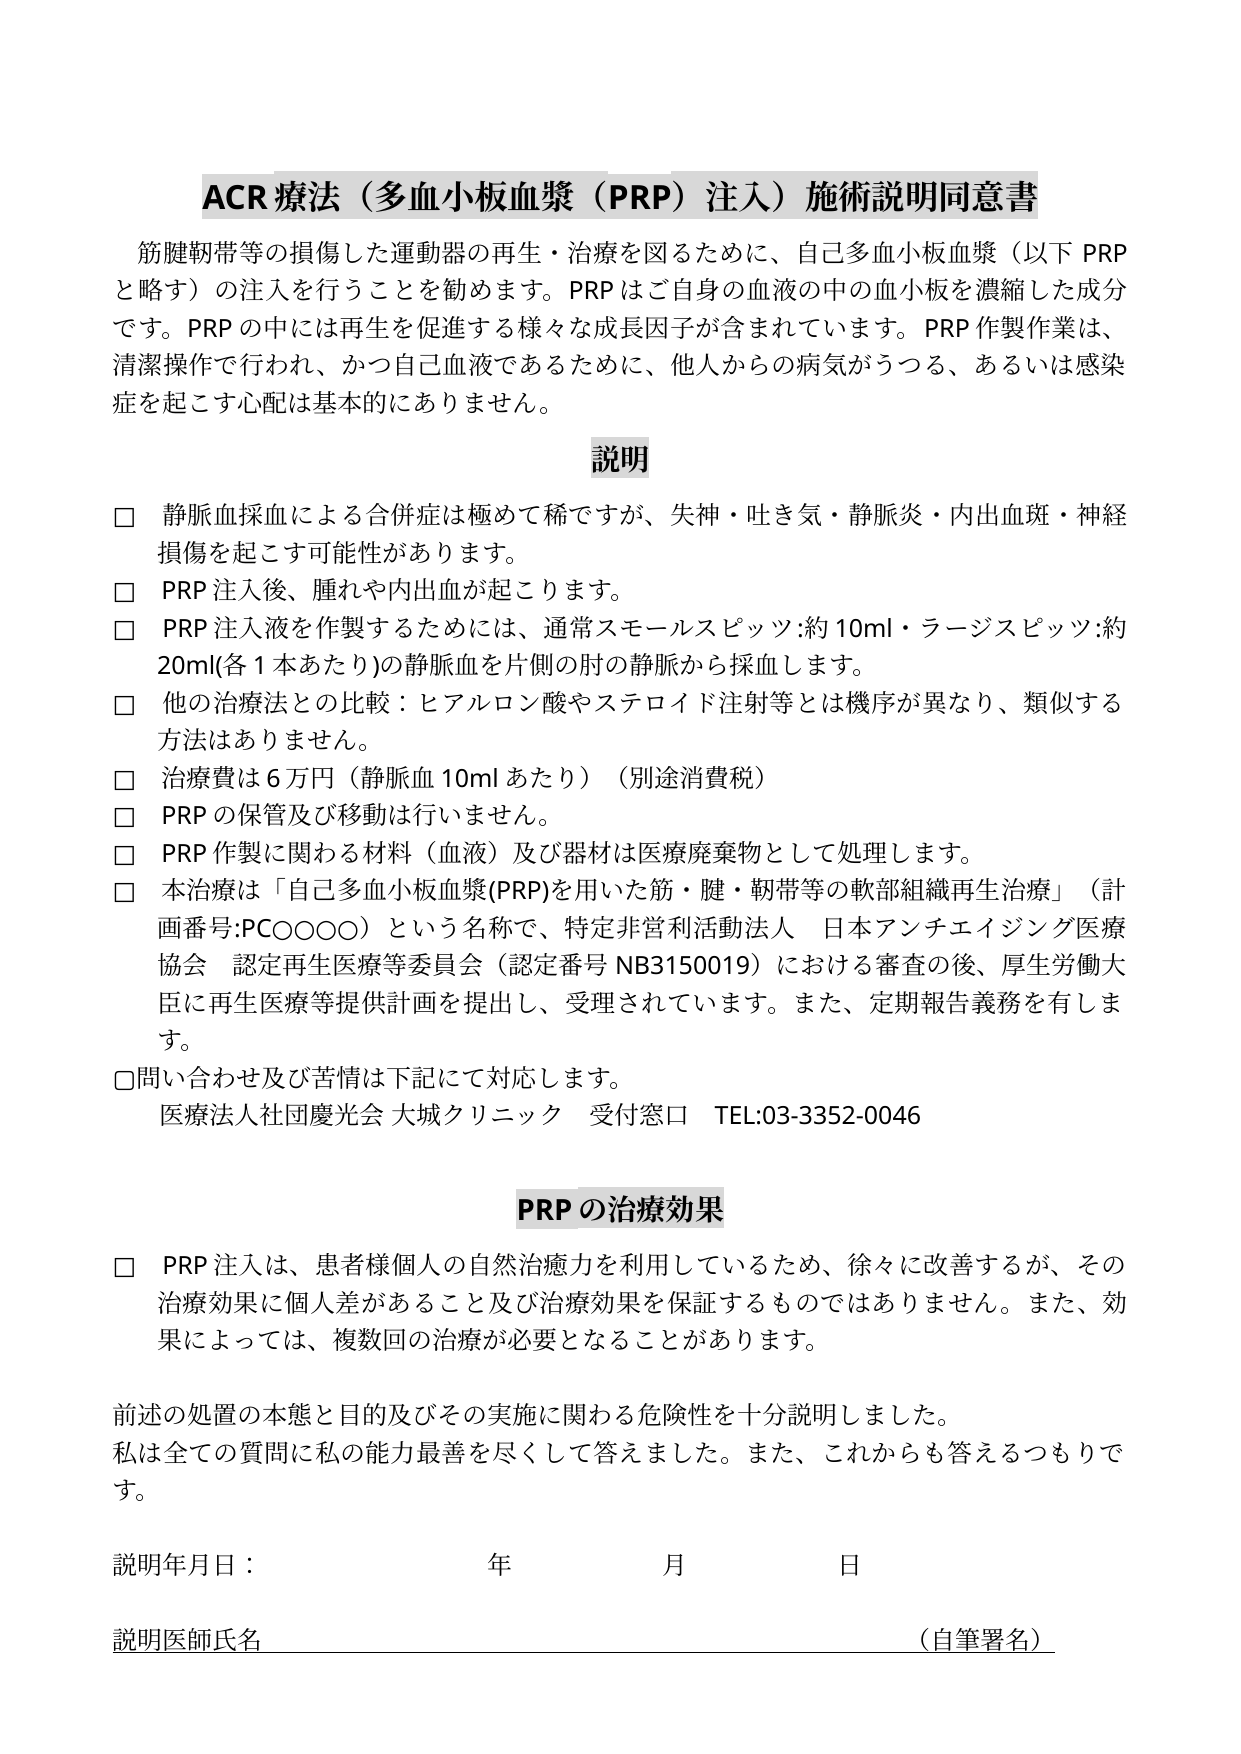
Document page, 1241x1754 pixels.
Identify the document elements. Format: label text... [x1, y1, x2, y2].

text ACR療法（多血小板血漿（PRP）注入）施術説明同意書 [112, 158, 1128, 233]
text □ 本治療は「自己多血小板血漿(PRP)を用いた筋・腱・靭帯等の軟部組織再生治療」（計画番号:PC○○○○）という名称で、特定非営利活動法人 日本アンチエイジング医療協会 認定再生医療等委員会（認定番号NB3150019）における審査の後、厚生労働大臣に再生医療等提供計画を提出し、受理されています。また、定期報告義務を有します。 [112, 870, 1128, 1058]
text □ PRP注入後、腫れや内出血が起こります。 [112, 570, 1128, 608]
text □ PRPの保管及び移動は行いません。 [112, 795, 1128, 833]
text □ PRP注入液を作製するためには、通常スモールスピッツ:約10ml・ラージスピッツ:約20ml(各1本あたり)の静脈血を片側の肘の静脈から採血します。 [112, 608, 1128, 683]
text ▢問い合わせ及び苦情は下記にて対応します。 [112, 1058, 1128, 1095]
text 筋腱靭帯等の損傷した運動器の再生・治療を図るために、自己多血小板血漿（以下PRPと略す）の注入を行うことを勧めます。PRPはご自身の血液の中の血小板を濃縮した成分です。PRPの中には再生を促進する様々な成長因子が含まれています。PRP作製作業は、清潔操作で行われ、かつ自己血液であるために、他人からの病気がうつる、あるいは感染症を起こす心配は基本的にありません。 [112, 233, 1128, 420]
text □ 静脈血採血による合併症は極めて稀ですが、失神・吐き気・静脈炎・内出血斑・神経損傷を起こす可能性があります。 [112, 495, 1128, 570]
text 医療法人社団慶光会 大城クリニック 受付窓口 TEL:03-3352-0046 [134, 1095, 1128, 1133]
text □ 治療費は6万円（静脈血10mlあたり）（別途消費税） [112, 758, 1128, 795]
text 前述の処置の本態と目的及びその実施に関わる危険性を十分説明しました。 [112, 1395, 1128, 1433]
text 説明年月日： 年 月 日 [112, 1545, 1128, 1583]
text □ PRP注入は、患者様個人の自然治癒力を利用しているため、徐々に改善するが、その治療効果に個人差があること及び治療効果を保証するものではありません。また、効果によっては、複数回の治療が必要となることがあります。 [112, 1245, 1128, 1358]
text □ 他の治療法との比較：ヒアルロン酸やステロイド注射等とは機序が異なり、類似する方法はありません。 [112, 683, 1128, 758]
text □ PRP作製に関わる材料（血液）及び器材は医療廃棄物として処理します。 [112, 833, 1128, 870]
text PRPの治療効果 [112, 1170, 1128, 1245]
text 私は全ての質問に私の能力最善を尽くして答えました。また、これからも答えるつもりです。 [112, 1433, 1128, 1508]
text 説明 [112, 420, 1128, 495]
text 説明医師氏名 （自筆署名） [112, 1620, 1128, 1658]
